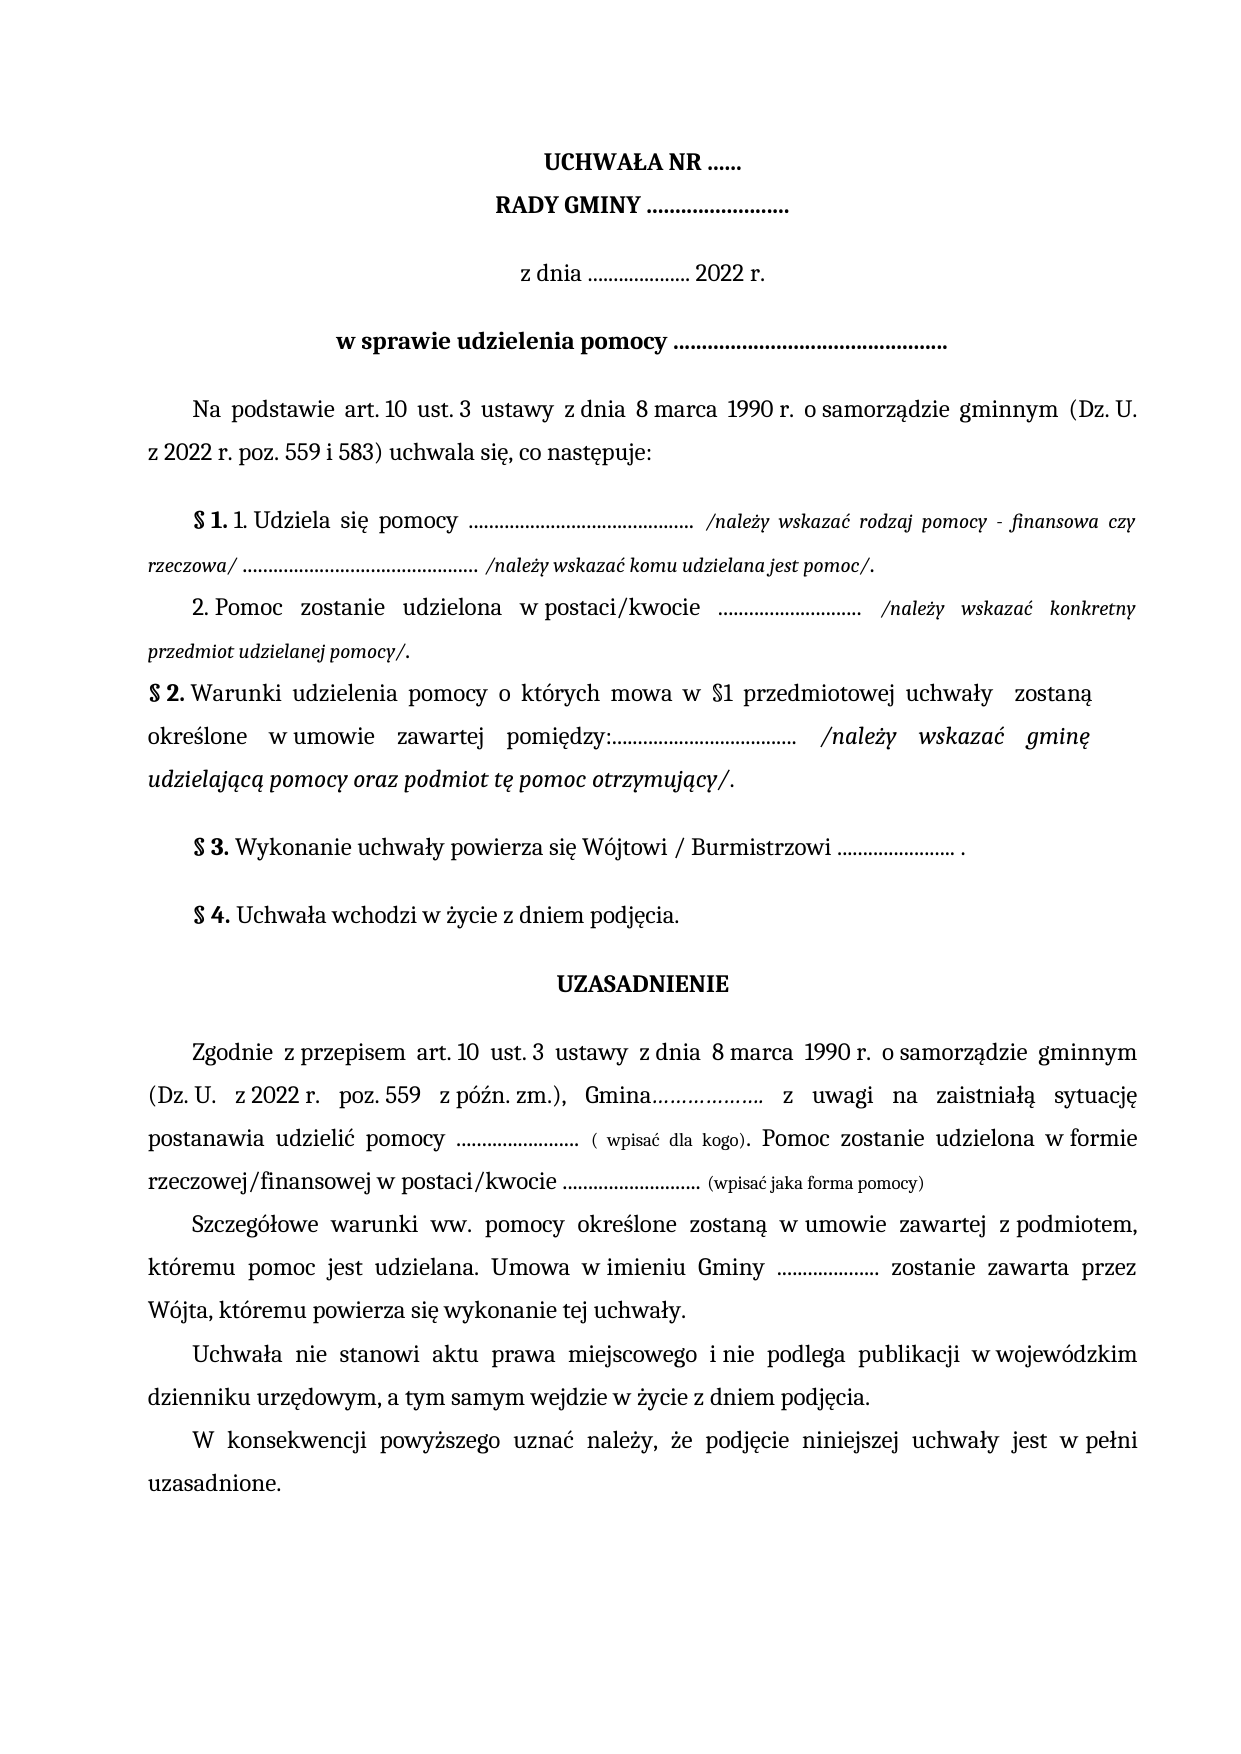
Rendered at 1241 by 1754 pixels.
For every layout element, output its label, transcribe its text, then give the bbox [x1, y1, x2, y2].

text UZASADNIENIE [148, 969, 1138, 998]
text Zgodnie z przepisem art. 10 ust. 3 ustawy z dnia 8 marca 1990 r. o samorządzie gminnym (Dz. U. z 2022 r. poz. 559 z późn. zm.), Gmina………………. z uwagi na zaistniałą sytuację postanawia udzielić pomocy ........................ ( wpisać dla kogo). Pomoc zostanie udzielona w formie rzeczowej/finansowej w postaci/kwocie ........................... (wpisać jaka forma pomocy) [148, 1038, 1138, 1196]
text § 2. Warunki udzielenia pomocy o których mowa w §1 przedmiotowej uchwały zostaną określone w umowie zawartej pomiędzy:.................................... /należy wskazać gminę udzielającą pomocy oraz podmiot tę pomoc otrzymujący/. [148, 679, 1093, 794]
text z dnia .................... 2022 r. [148, 259, 1138, 288]
text w sprawie udzielenia pomocy ................................................ [148, 327, 1138, 356]
text RADY GMINY ......................... [148, 191, 1138, 219]
text § 4. Uchwała wchodzi w życie z dniem podjęcia. [148, 901, 1138, 930]
text § 3. Wykonanie uchwały powierza się Wójtowi / Burmistrzowi ....................... . [148, 833, 1138, 862]
text § 1. 1. Udziela się pomocy ............................................ /należy wskazać rodzaj pomocy - finansowa czy rzeczowa/ .............................................. /należy wskazać komu udzielana jest pomoc/. [148, 506, 1138, 578]
text Szczegółowe warunki ww. pomocy określone zostaną w umowie zawartej z podmiotem, któremu pomoc jest udzielana. Umowa w imieniu Gminy .................... zostanie zawarta przez Wójta, któremu powierza się wykonanie tej uchwały. [148, 1210, 1138, 1325]
text 2. Pomoc zostanie udzielona w postaci/kwocie ............................ /należy wskazać konkretny przedmiot udzielanej pomocy/. [148, 593, 1138, 664]
text Uchwała nie stanowi aktu prawa miejscowego i nie podlega publikacji w wojewódzkim dzienniku urzędowym, a tym samym wejdzie w życie z dniem podjęcia. [148, 1339, 1138, 1411]
text UCHWAŁA NR ...... [148, 148, 1138, 176]
text W konsekwencji powyższego uznać należy, że podjęcie niniejszej uchwały jest w pełni uzasadnione. [148, 1426, 1138, 1498]
text Na podstawie art. 10 ust. 3 ustawy z dnia 8 marca 1990 r. o samorządzie gminnym (Dz. U. z 2022 r. poz. 559 i 583) uchwala się, co następuje: [148, 395, 1138, 467]
